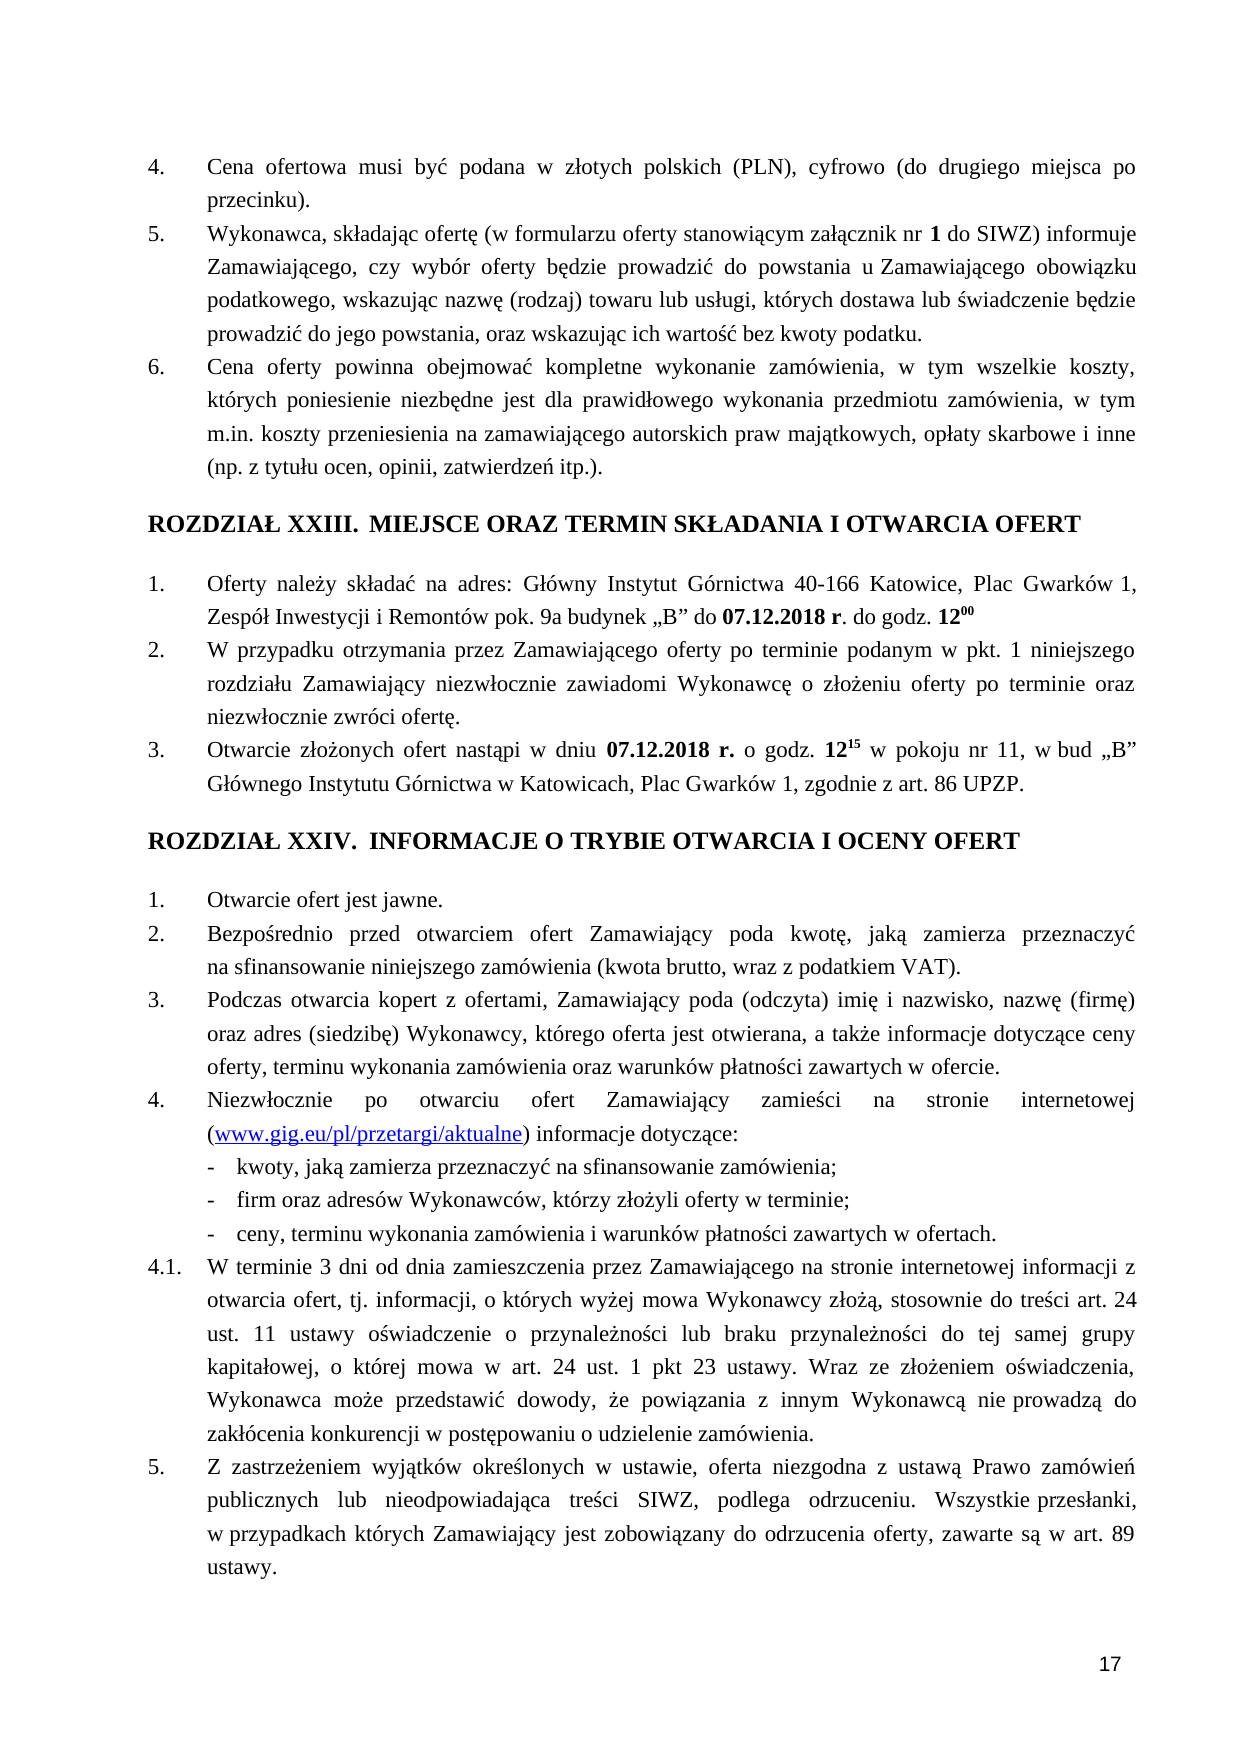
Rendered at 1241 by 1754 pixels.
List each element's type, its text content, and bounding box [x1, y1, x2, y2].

list Podczas otwarcia kopert z ofertami, Zamawiający poda (odczyta) imię i nazwisko, nazwę (firmę) oraz adres (siedzibę) Wykonawcy, którego oferta jest otwierana, a także informacje dotyczące ceny oferty, terminu wykonania zamówienia oraz warunków płatności zawartych w ofercie. [148, 981, 1137, 1081]
subtitle ROZDZIAŁ XXIV. INFORMACJE O TRYBIE OTWARCIA I OCENY OFERT [148, 823, 1137, 856]
list Bezpośrednio przed otwarciem ofert Zamawiający poda kwotę, jaką zamierza przeznaczyć na sfinansowanie niniejszego zamówienia (kwota brutto, wraz z podatkiem VAT). [148, 914, 1137, 981]
text - ceny, terminu wykonania zamówienia i warunków płatności zawartych w ofertach. [207, 1214, 1137, 1248]
text 4.1. W terminie 3 dni od dnia zamieszczenia przez Zamawiającego na stronie internetowej informacji z otwarcia ofert, tj. informacji, o których wyżej mowa Wykonawcy złożą, stosownie do treści art. 24 ust. 11 ustawy oświadczenie o przynależności lub braku przynależności do tej samej grupy kapitałowej, o której mowa w art. 24 ust. 1 pkt 23 ustawy. Wraz ze złożeniem oświadczenia, Wykonawca może przedstawić dowody, że powiązania z innym Wykonawcą nie prowadzą do zakłócenia konkurencji w postępowaniu o udzielenie zamówienia. [148, 1248, 1137, 1448]
list Cena ofertowa musi być podana w złotych polskich (PLN), cyfrowo (do drugiego miejsca po przecinku). [148, 148, 1137, 214]
text - kwoty, jaką zamierza przeznaczyć na sfinansowanie zamówienia; [207, 1148, 1137, 1181]
list Cena oferty powinna obejmować kompletne wykonanie zamówienia, w tym wszelkie koszty, których poniesienie niezbędne jest dla prawidłowego wykonania przedmiotu zamówienia, w tym m.in. koszty przeniesienia na zamawiającego autorskich praw majątkowych, opłaty skarbowe i inne (np. z tytułu ocen, opinii, zatwierdzeń itp.). [148, 348, 1137, 481]
text - firm oraz adresów Wykonawców, którzy złożyli oferty w terminie; [207, 1181, 1137, 1214]
subtitle ROZDZIAŁ XXIII. MIEJSCE ORAZ TERMIN SKŁADANIA I OTWARCIA OFERT [148, 506, 1137, 539]
list W przypadku otrzymania przez Zamawiającego oferty po terminie podanym w pkt. 1 niniejszego rozdziału Zamawiający niezwłocznie zawiadomi Wykonawcę o złożeniu oferty po terminie oraz niezwłocznie zwróci ofertę. [148, 631, 1137, 731]
list Oferty należy składać na adres: Główny Instytut Górnictwa 40-166 Katowice, Plac Gwarków 1, Zespół Inwestycji i Remontów pok. 9a budynek „B” do 07.12.2018 r. do godz. 1200 [148, 564, 1137, 631]
list Z zastrzeżeniem wyjątków określonych w ustawie, oferta niezgodna z ustawą Prawo zamówień publicznych lub nieodpowiadająca treści SIWZ, podlega odrzuceniu. Wszystkie przesłanki, w przypadkach których Zamawiający jest zobowiązany do odrzucenia oferty, zawarte są w art. 89 ustawy. [148, 1448, 1137, 1581]
list Otwarcie złożonych ofert nastąpi w dniu 07.12.2018 r. o godz. 1215 w pokoju nr 11, w bud „B” Głównego Instytutu Górnictwa w Katowicach, Plac Gwarków 1, zgodnie z art. 86 UPZP. [148, 731, 1137, 798]
list Otwarcie ofert jest jawne. [148, 881, 1137, 914]
list Wykonawca, składając ofertę (w formularzu oferty stanowiącym załącznik nr 1 do SIWZ) informuje Zamawiającego, czy wybór oferty będzie prowadzić do powstania u Zamawiającego obowiązku podatkowego, wskazując nazwę (rodzaj) towaru lub usługi, których dostawa lub świadczenie będzie prowadzić do jego powstania, oraz wskazując ich wartość bez kwoty podatku. [148, 214, 1137, 348]
list Niezwłocznie po otwarciu ofert Zamawiający zamieści na stronie internetowej (www.gig.eu/pl/przetargi/aktualne) informacje dotyczące: [148, 1081, 1137, 1148]
